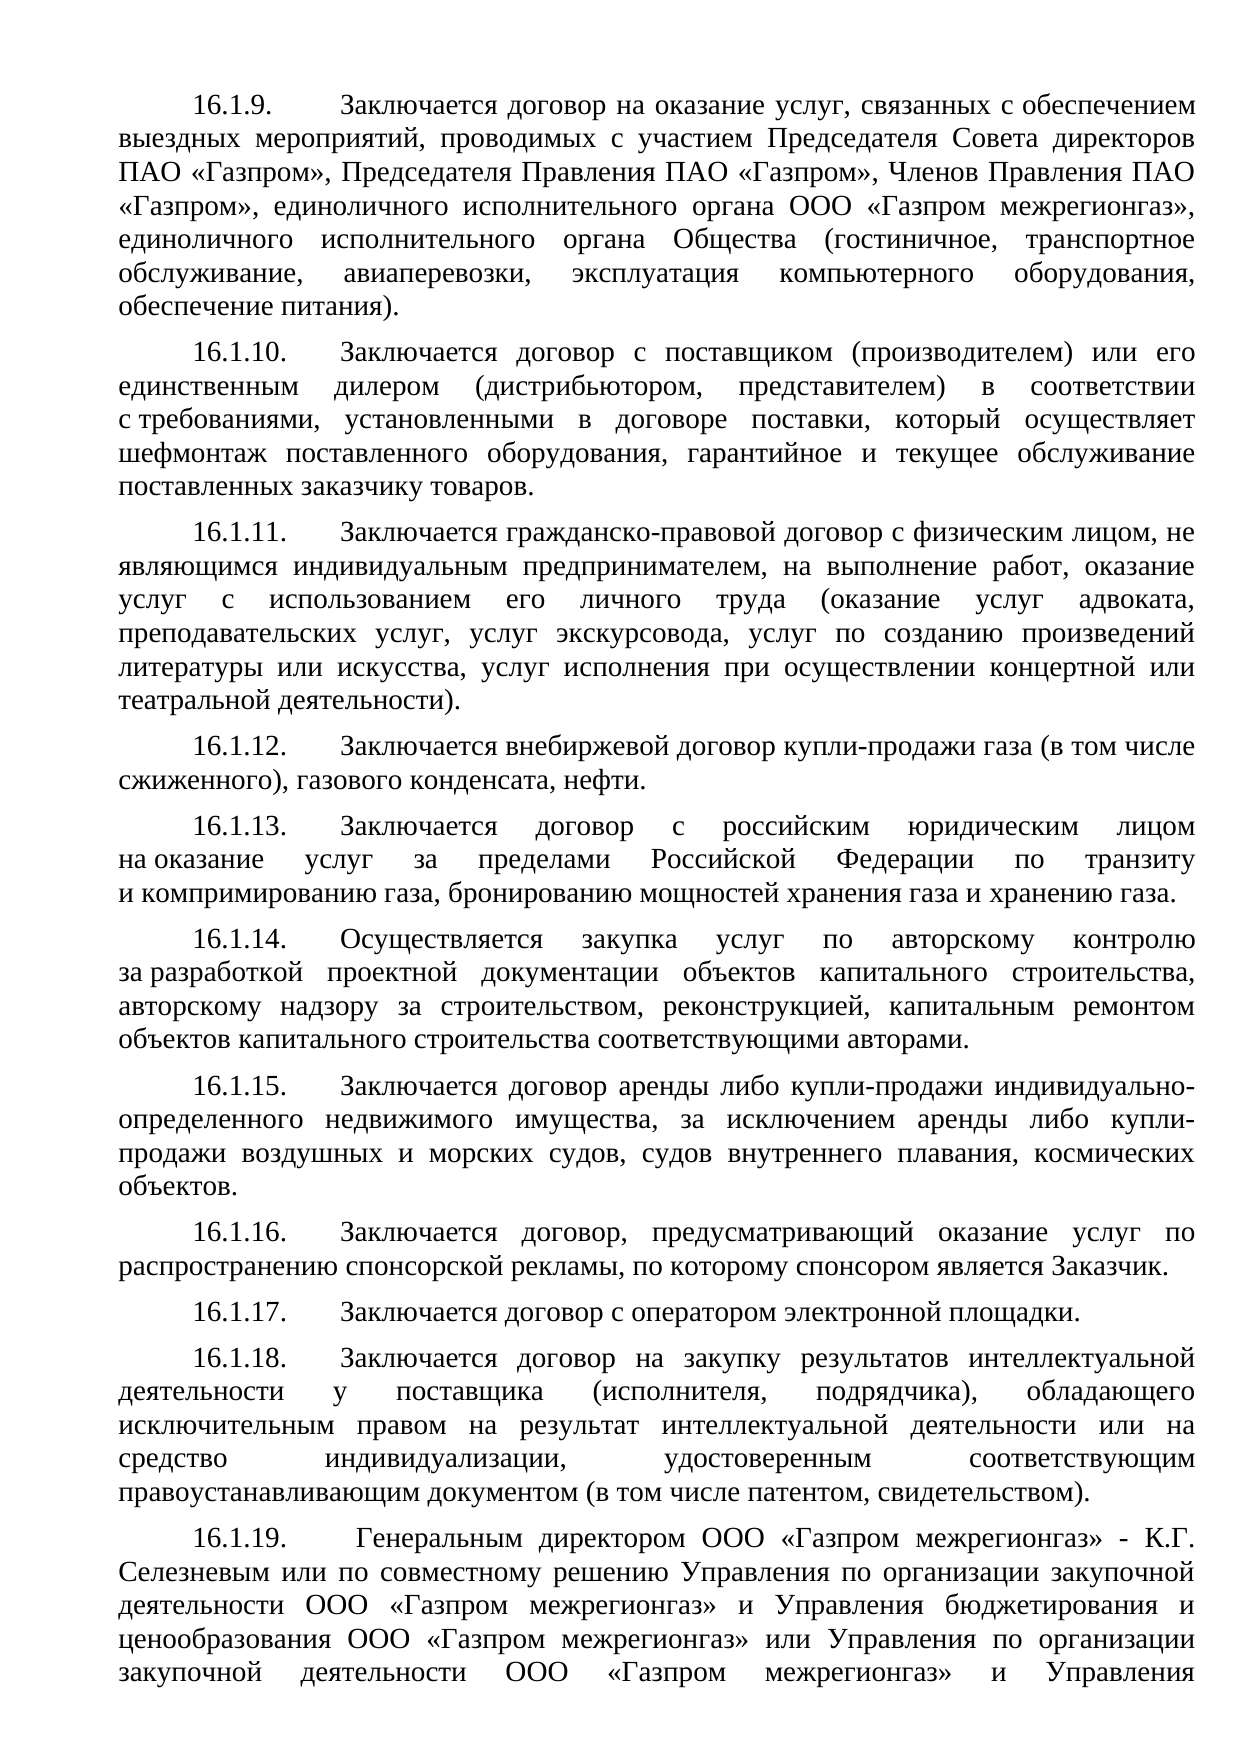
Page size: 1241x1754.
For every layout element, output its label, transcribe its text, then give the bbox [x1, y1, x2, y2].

list Заключается договор с российским юридическим лицом на оказание услуг за пределами Российской Федерации по транзиту и компримированию газа, бронированию мощностей хранения газа и хранению газа. [118, 808, 1196, 908]
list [118, 1520, 1196, 1688]
list Осуществляется закупка услуг по авторскому контролю за разработкой проектной документации объектов капитального строительства, авторскому надзору за строительством, реконструкцией, капитальным ремонтом объектов капитального строительства соответствующими авторами. [118, 921, 1196, 1055]
list Заключается внебиржевой договор купли-продажи газа (в том числе сжиженного), газового конденсата, нефти. [118, 728, 1196, 795]
list Заключается договор на закупку результатов интеллектуальной деятельности у поставщика (исполнителя, подрядчика), обладающего исключительным правом на результат интеллектуальной деятельности или на средство индивидуализации, удостоверенным соответствующим правоустанавливающим документом (в том числе патентом, свидетельством). [118, 1340, 1196, 1508]
list Заключается договор аренды либо купли-продажи индивидуально-определенного недвижимого имущества, за исключением аренды либо купли-продажи воздушных и морских судов, судов внутреннего плавания, космических объектов. [118, 1068, 1196, 1202]
list Заключается договор, предусматривающий оказание услуг по распространению спонсорской рекламы, по которому спонсором является Заказчик. [118, 1214, 1196, 1281]
list Заключается договор на оказание услуг, связанных с обеспечением выездных мероприятий, проводимых с участием Председателя Совета директоров ПАО «Газпром», Председателя Правления ПАО «Газпром», Членов Правления ПАО «Газпром», единоличного исполнительного органа ООО «Газпром межрегионгаз», единоличного исполнительного органа Общества (гостиничное, транспортное обслуживание, авиаперевозки, эксплуатация компьютерного оборудования, обеспечение питания). [118, 87, 1196, 322]
list Заключается гражданско-правовой договор с физическим лицом, не являющимся индивидуальным предпринимателем, на выполнение работ, оказание услуг с использованием его личного труда (оказание услуг адвоката, преподавательских услуг, услуг экскурсовода, услуг по созданию произведений литературы или искусства, услуг исполнения при осуществлении концертной или театральной деятельности). [118, 514, 1196, 716]
list Заключается договор с оператором электронной площадки. [118, 1294, 1196, 1327]
list Заключается договор с поставщиком (производителем) или его единственным дилером (дистрибьютором, представителем) в соответствии с требованиями, установленными в договоре поставки, который осуществляет шефмонтаж поставленного оборудования, гарантийное и текущее обслуживание поставленных заказчику товаров. [118, 334, 1196, 502]
